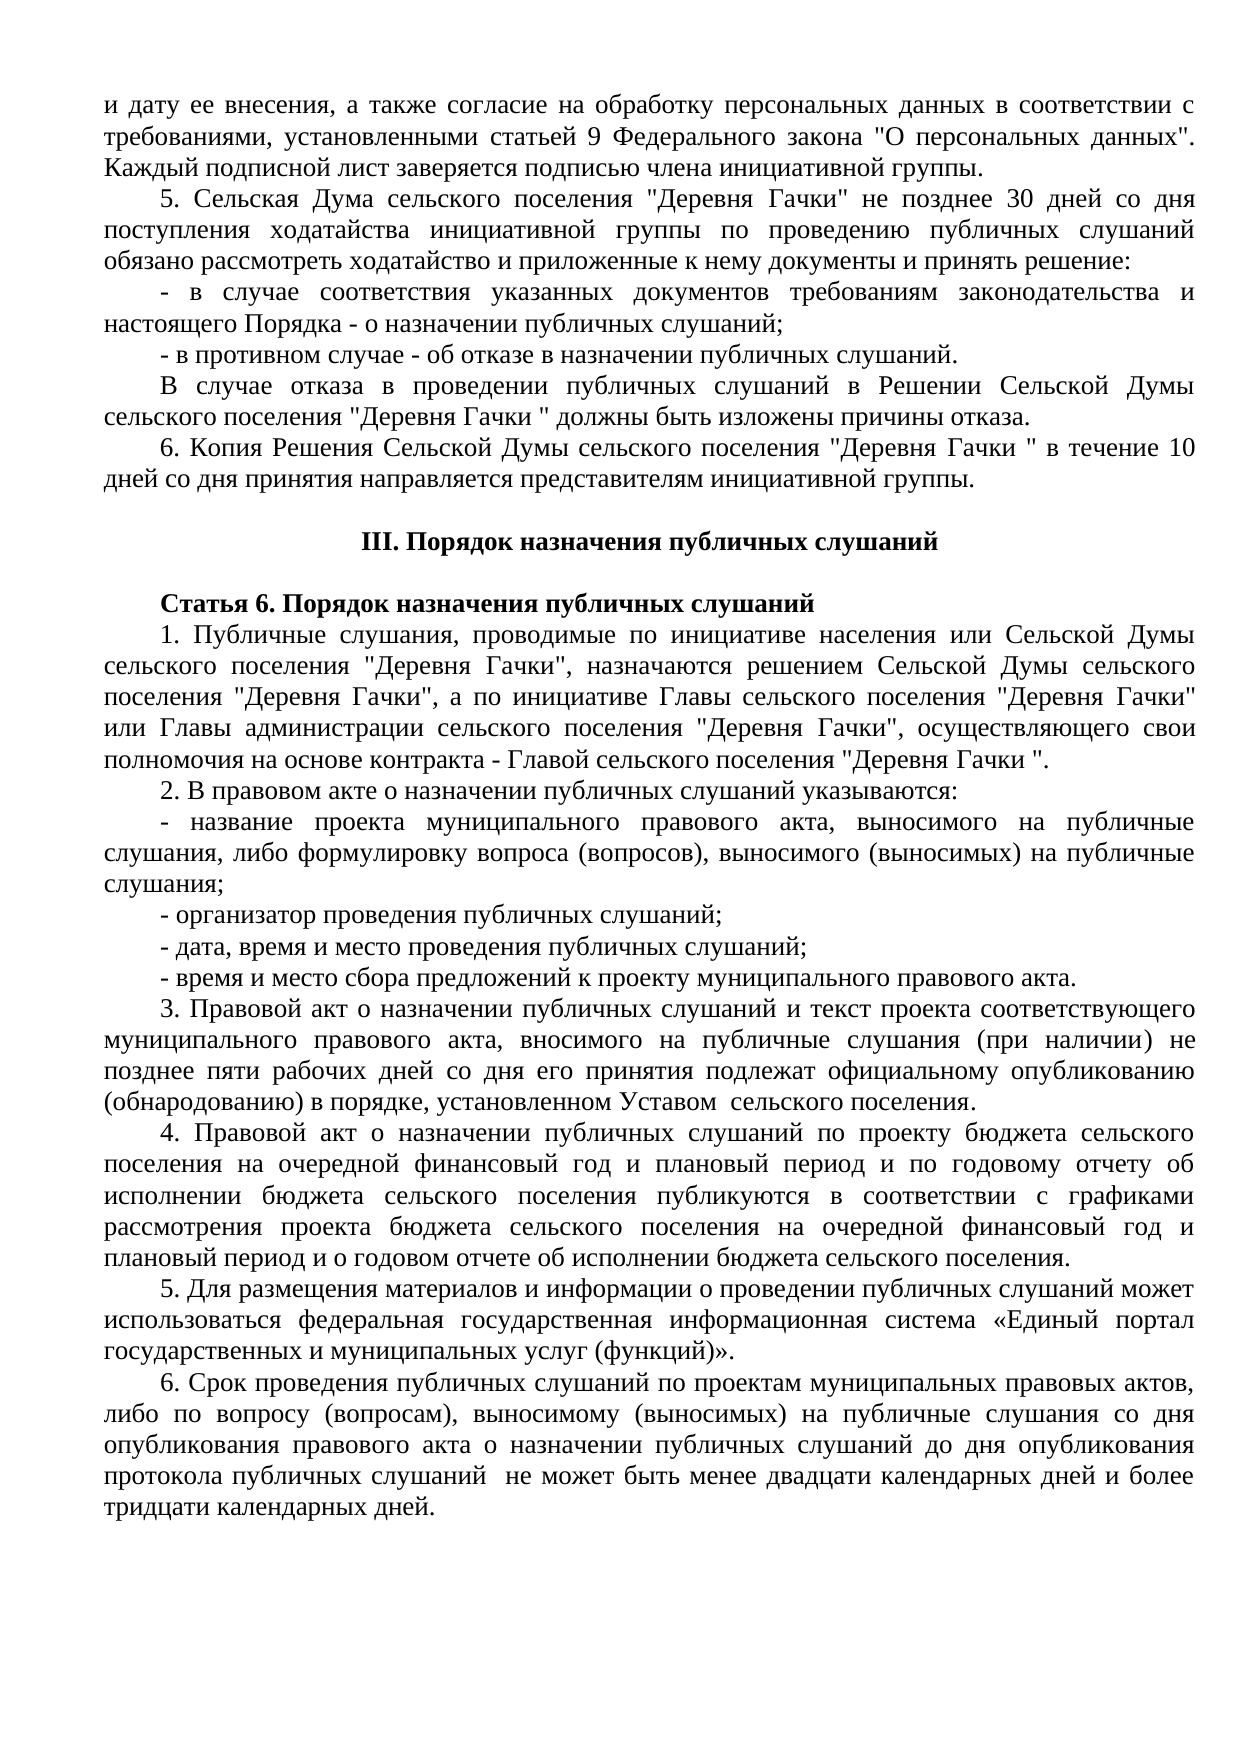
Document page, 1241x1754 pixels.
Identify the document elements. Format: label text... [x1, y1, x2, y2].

text 1. Публичные слушания, проводимые по инициативе населения или Сельской Думы сельского поселения "Деревня Гачки", назначаются решением Сельской Думы сельского поселения "Деревня Гачки", а по инициативе Главы сельского поселения "Деревня Гачки" или Главы администрации сельского поселения "Деревня Гачки", осуществляющего свои полномочия на основе контракта - Главой сельского поселения "Деревня Гачки ". [103, 618, 1196, 774]
title III. Порядок назначения публичных слушаний [103, 525, 1196, 556]
text - в случае соответствия указанных документов требованиям законодательства и настоящего Порядка - о назначении публичных слушаний; [103, 276, 1196, 338]
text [103, 89, 1196, 182]
text 3. Правовой акт о назначении публичных слушаний и текст проекта соответствующего муниципального правового акта, вносимого на публичные слушания (при наличии) не позднее пяти рабочих дней со дня его принятия подлежат официальному опубликованию (обнародованию) в порядке, установленном Уставом сельского поселения. [103, 992, 1196, 1116]
text - дата, время и место проведения публичных слушаний; [103, 929, 1196, 961]
text - время и место сбора предложений к проекту муниципального правового акта. [103, 961, 1196, 992]
title Статья 6. Порядок назначения публичных слушаний [103, 587, 1196, 618]
text 4. Правовой акт о назначении публичных слушаний по проекту бюджета сельского поселения на очередной финансовый год и плановый период и по годовому отчету об исполнении бюджета сельского поселения публикуются в соответствии с графиками рассмотрения проекта бюджета сельского поселения на очередной финансовый год и плановый период и о годовом отчете об исполнении бюджета сельского поселения. [103, 1116, 1196, 1272]
text 6. Срок проведения публичных слушаний по проектам муниципальных правовых актов, либо по вопросу (вопросам), выносимому (выносимых) на публичные слушания со дня опубликования правового акта о назначении публичных слушаний до дня опубликования протокола публичных слушаний не может быть менее двадцати календарных дней и более тридцати календарных дней. [103, 1366, 1196, 1521]
text 6. Копия Решения Сельской Думы сельского поселения "Деревня Гачки " в течение 10 дней со дня принятия направляется представителям инициативной группы. [103, 431, 1196, 493]
text 2. В правовом акте о назначении публичных слушаний указываются: [103, 774, 1196, 805]
text 5. Сельская Дума сельского поселения "Деревня Гачки" не позднее 30 дней со дня поступления ходатайства инициативной группы по проведению публичных слушаний обязано рассмотреть ходатайство и приложенные к нему документы и принять решение: [103, 182, 1196, 276]
text 5. Для размещения материалов и информации о проведении публичных слушаний может использоваться федеральная государственная информационная система «Единый портал государственных и муниципальных услуг (функций)». [103, 1272, 1196, 1366]
text В случае отказа в проведении публичных слушаний в Решении Сельской Думы сельского поселения "Деревня Гачки " должны быть изложены причины отказа. [103, 369, 1196, 431]
text - организатор проведения публичных слушаний; [103, 898, 1196, 929]
text - название проекта муниципального правового акта, выносимого на публичные слушания, либо формулировку вопроса (вопросов), выносимого (выносимых) на публичные слушания; [103, 805, 1196, 898]
text - в противном случае - об отказе в назначении публичных слушаний. [103, 338, 1196, 369]
